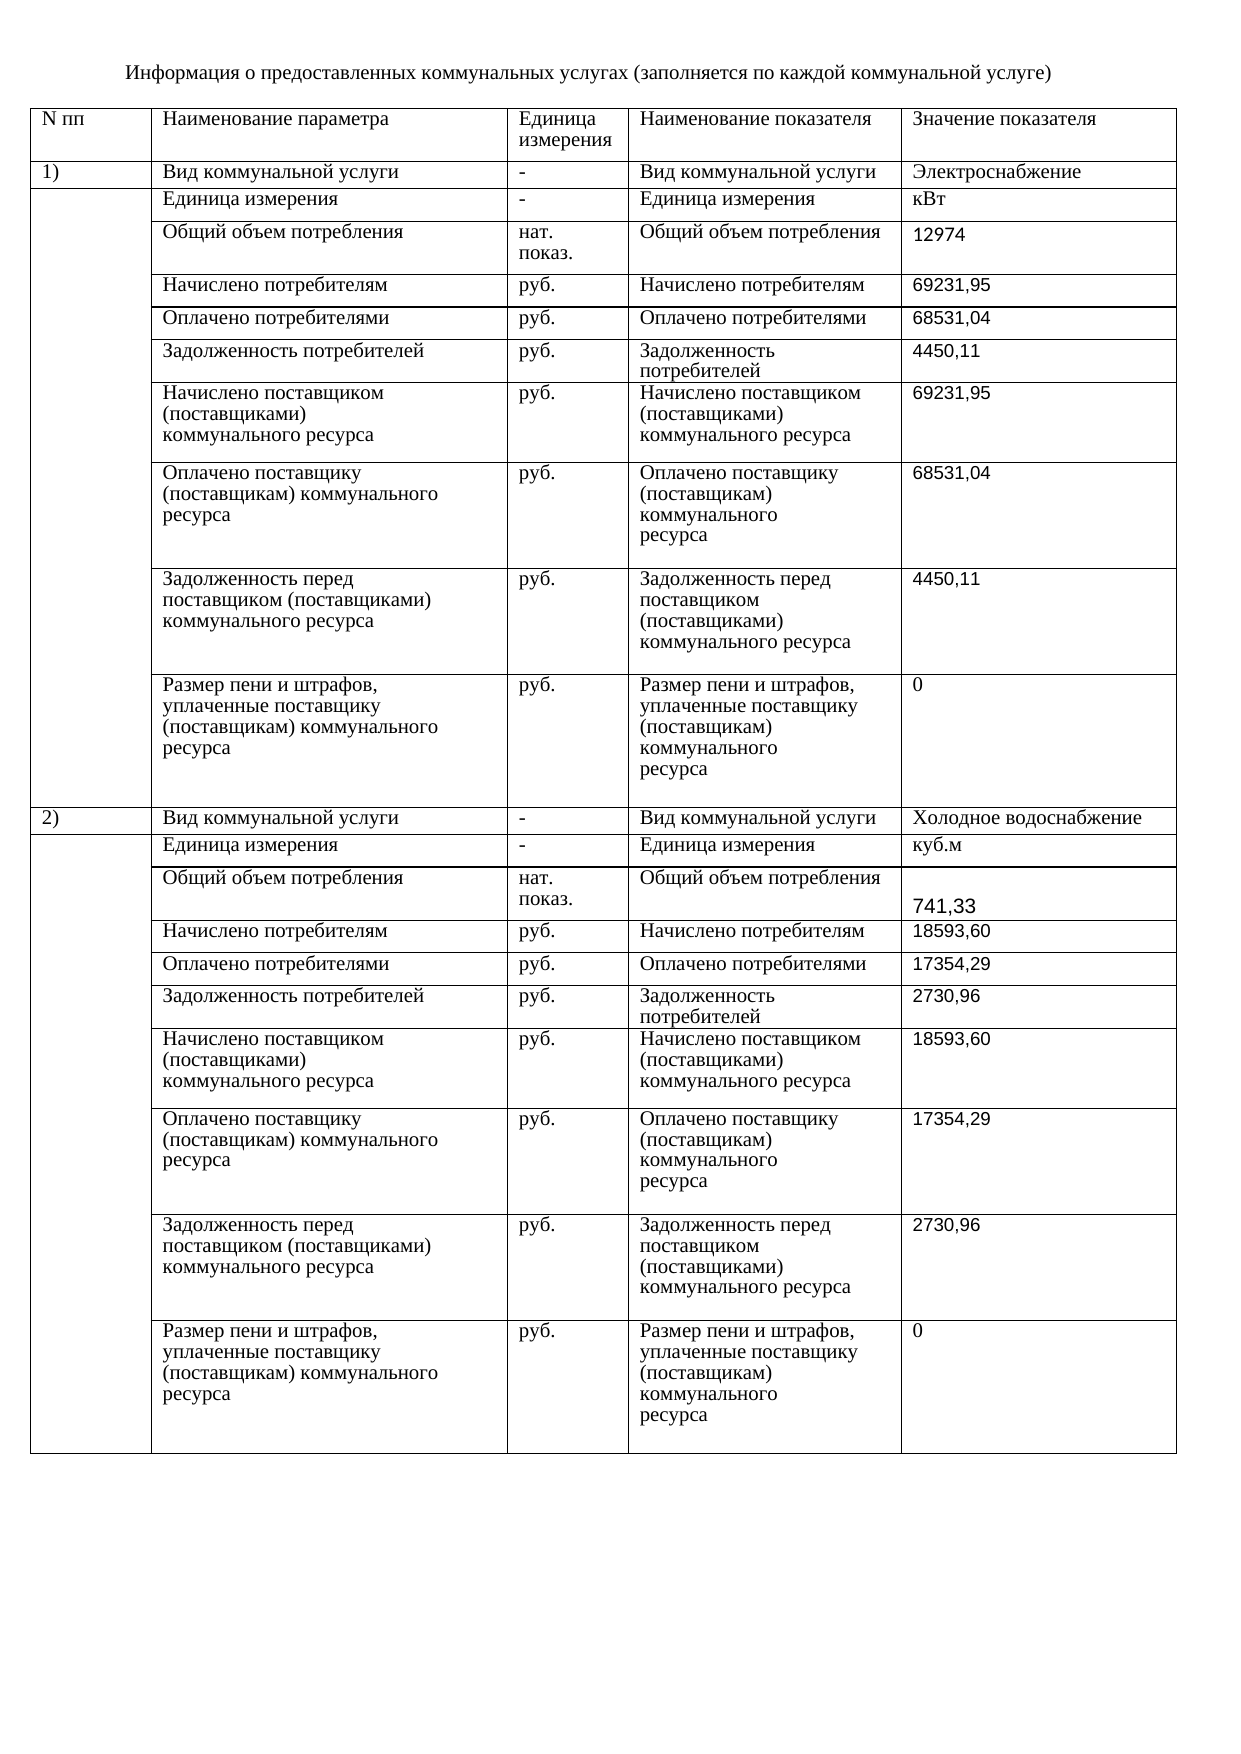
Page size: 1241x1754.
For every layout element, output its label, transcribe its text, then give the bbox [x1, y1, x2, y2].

table_cell Единица измерения [152, 189, 507, 221]
table_cell Оплачено поставщику (поставщикам) коммунального ресурса [629, 463, 901, 568]
table_cell Вид коммунальной услуги [152, 808, 507, 833]
table_cell 741,33 [902, 868, 1176, 919]
table_cell Оплачено поставщику (поставщикам) коммунального ресурса [152, 1109, 507, 1214]
table_cell руб. [508, 340, 628, 382]
table_cell руб. [508, 953, 628, 985]
table_header Наименование параметра [152, 109, 507, 161]
table_cell Единица измерения [152, 835, 507, 866]
table_cell Оплачено потребителями [629, 308, 901, 339]
table_cell Начислено потребителям [629, 921, 901, 952]
table_cell Задолженность потребителей [629, 340, 901, 382]
table_cell куб.м [902, 835, 1176, 866]
table_cell Начислено поставщиком (поставщиками) коммунального ресурса [629, 383, 901, 462]
table_cell Холодное водоснабжение [902, 808, 1176, 833]
table_cell Размер пени и штрафов, уплаченные поставщику (поставщикам) коммунального ресурса [629, 675, 901, 807]
table_cell 1) [31, 162, 151, 188]
table_cell Начислено поставщиком (поставщиками) коммунального ресурса [152, 1029, 507, 1107]
table_cell 17354,29 [902, 1109, 1176, 1214]
table_cell Размер пени и штрафов, уплаченные поставщику (поставщикам) коммунального ресурса [152, 1321, 507, 1453]
table_cell Оплачено потребителями [629, 953, 901, 985]
table_cell Задолженность потребителей [629, 986, 901, 1028]
table_cell руб. [508, 921, 628, 952]
table_cell Вид коммунальной услуги [152, 162, 507, 188]
table_cell - [508, 835, 628, 866]
table_cell Оплачено поставщику (поставщикам) коммунального ресурса [152, 463, 507, 568]
table_cell руб. [508, 1215, 628, 1320]
table_header Единица измерения [508, 109, 628, 161]
table_cell Задолженность перед поставщиком (поставщиками) коммунального ресурса [629, 569, 901, 674]
table_cell руб. [508, 675, 628, 807]
table_cell руб. [508, 569, 628, 674]
table_cell Задолженность перед поставщиком (поставщиками) коммунального ресурса [152, 1215, 507, 1320]
table_cell Начислено потребителям [152, 275, 507, 306]
table_cell 2730,96 [902, 1215, 1176, 1320]
table_cell Общий объем потребления [152, 222, 507, 274]
table_cell Начислено потребителям [152, 921, 507, 952]
table_cell Оплачено потребителями [152, 953, 507, 985]
table_cell Оплачено потребителями [152, 308, 507, 339]
table_cell руб. [508, 986, 628, 1028]
table_cell 2730,96 [902, 986, 1176, 1028]
table_cell Размер пени и штрафов, уплаченные поставщику (поставщикам) коммунального ресурса [629, 1321, 901, 1453]
table_cell 4450,11 [902, 569, 1176, 674]
table_cell Единица измерения [629, 835, 901, 866]
table_cell 69231,95 [902, 275, 1176, 306]
table_cell Начислено поставщиком (поставщиками) коммунального ресурса [152, 383, 507, 462]
table_cell руб. [508, 275, 628, 306]
table_cell 68531,04 [902, 463, 1176, 568]
table_cell Задолженность потребителей [152, 986, 507, 1028]
table_cell нат. показ. [508, 868, 628, 919]
table_cell 69231,95 [902, 383, 1176, 462]
table_cell Начислено потребителям [629, 275, 901, 306]
table_header N пп [31, 109, 151, 161]
table_cell руб. [508, 1029, 628, 1107]
table_cell 68531,04 [902, 308, 1176, 339]
table_cell [31, 835, 151, 1453]
table_cell нат. показ. [508, 222, 628, 274]
table_cell 4450,11 [902, 340, 1176, 382]
table_cell Общий объем потребления [629, 222, 901, 274]
text Информация о предоставленных коммунальных услугах (заполняется по каждой коммунальной услуге) [125, 59, 1205, 84]
table_cell Вид коммунальной услуги [629, 162, 901, 188]
table_cell руб. [508, 1109, 628, 1214]
table_cell руб. [508, 1321, 628, 1453]
table_cell 18593,60 [902, 1029, 1176, 1107]
table_cell Электроснабжение [902, 162, 1176, 188]
table_cell 17354,29 [902, 953, 1176, 985]
table_cell [31, 189, 151, 807]
table_cell Задолженность потребителей [152, 340, 507, 382]
table_cell Задолженность перед поставщиком (поставщиками) коммунального ресурса [152, 569, 507, 674]
table_cell Начислено поставщиком (поставщиками) коммунального ресурса [629, 1029, 901, 1107]
table_cell Единица измерения [629, 189, 901, 221]
table_cell Общий объем потребления [629, 868, 901, 919]
table_cell Вид коммунальной услуги [629, 808, 901, 833]
table_header Значение показателя [902, 109, 1176, 161]
table_cell руб. [508, 463, 628, 568]
table_cell Размер пени и штрафов, уплаченные поставщику (поставщикам) коммунального ресурса [152, 675, 507, 807]
table_cell Оплачено поставщику (поставщикам) коммунального ресурса [629, 1109, 901, 1214]
table_cell 0 [902, 675, 1176, 807]
table_cell Задолженность перед поставщиком (поставщиками) коммунального ресурса [629, 1215, 901, 1320]
table_cell 18593,60 [902, 921, 1176, 952]
table_cell - [508, 808, 628, 833]
table_cell - [508, 162, 628, 188]
table_cell - [508, 189, 628, 221]
table_cell 0 [902, 1321, 1176, 1453]
table_cell 12974 [902, 222, 1176, 274]
table_header Наименование показателя [629, 109, 901, 161]
table_cell руб. [508, 383, 628, 462]
table_cell 2) [31, 808, 151, 833]
table_cell кВт [902, 189, 1176, 221]
table_cell руб. [508, 308, 628, 339]
table_cell Общий объем потребления [152, 868, 507, 919]
